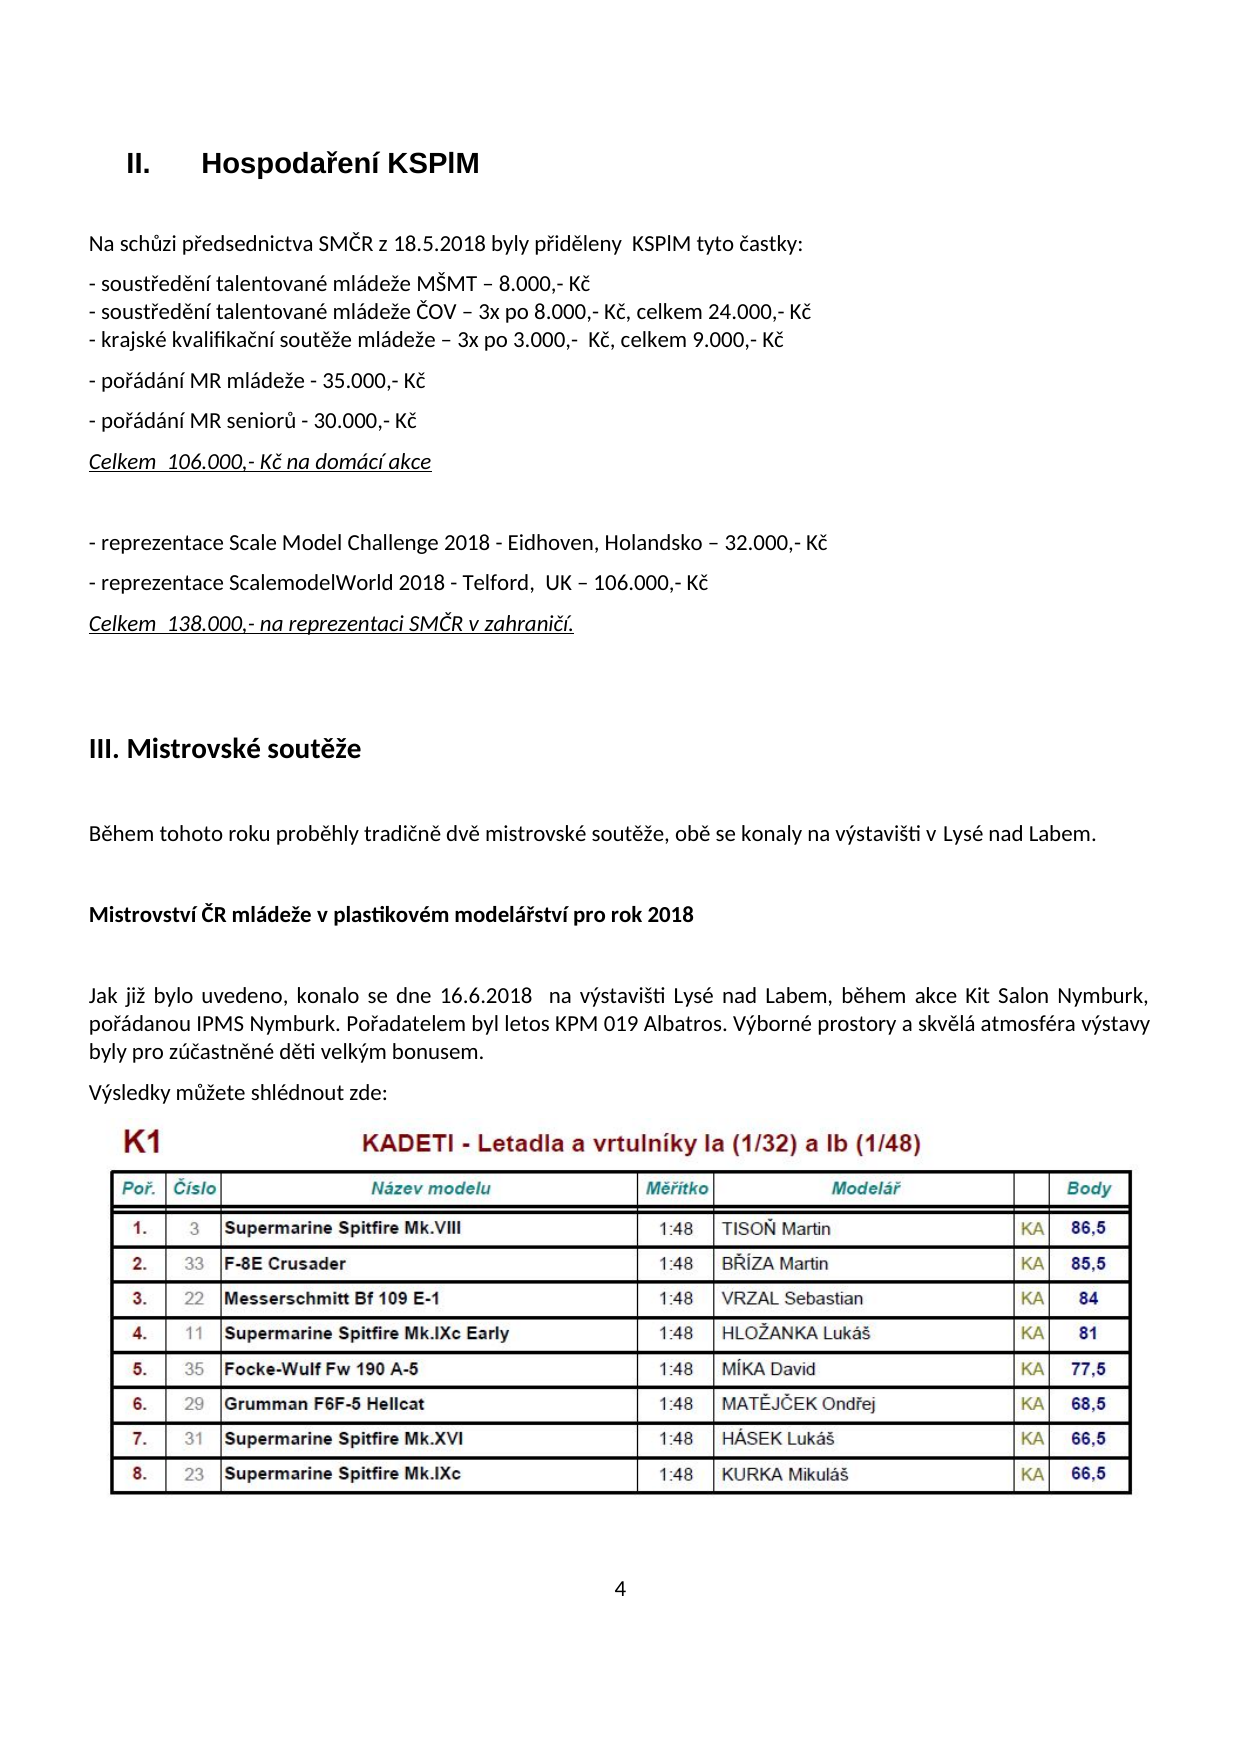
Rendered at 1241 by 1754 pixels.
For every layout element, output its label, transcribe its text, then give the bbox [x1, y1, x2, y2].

text - soustředění talentované mládeže ČOV – 3x po 8.000,- Kč, celkem 24.000,- Kč [89, 297, 1152, 325]
text Jak již bylo uvedeno, konalo se dne 16.6.2018 na výstavišti Lysé nad Labem, během akce Kit Salon Nymburk, pořádanou IPMS Nymburk. Pořadatelem byl letos KPM 019 Albatros. Výborné prostory a skvělá atmosféra výstavy byly pro zúčastněné děti velkým bonusem. [89, 981, 1152, 1065]
text - reprezentace ScalemodelWorld 2018 - Telford, UK – 106.000,- Kč [89, 568, 1152, 596]
text - reprezentace Scale Model Challenge 2018 - Eidhoven, Holandsko – 32.000,- Kč [89, 528, 1152, 556]
text - pořádání MR seniorů - 30.000,- Kč [89, 406, 1152, 434]
text Mistrovství ČR mládeže v plastikovém modelářství pro rok 2018 [89, 900, 1152, 928]
text Výsledky můžete shlédnout zde: [89, 1078, 1152, 1106]
text Na schůzi předsednictva SMČR z 18.5.2018 byly přiděleny KSPlM tyto častky: [89, 229, 1152, 257]
text Během tohoto roku proběhly tradičně dvě mistrovské soutěže, obě se konaly na výstavišti v Lysé nad Labem. [89, 819, 1152, 847]
text - krajské kvalifikační soutěže mládeže – 3x po 3.000,- Kč, celkem 9.000,- Kč [89, 325, 1152, 353]
text Celkem 106.000,- Kč na domácí akce [89, 447, 1152, 475]
text III. Mistrovské soutěže [89, 731, 1152, 766]
text - pořádání MR mládeže - 35.000,- Kč [89, 366, 1152, 394]
text Celkem 138.000,- na reprezentaci SMČR v zahraničí. [89, 609, 1152, 637]
text - soustředění talentované mládeže MŠMT – 8.000,- Kč [89, 269, 1152, 297]
list Hospodaření KSPlM [126, 146, 1152, 180]
picture [88, 1118, 1152, 1505]
